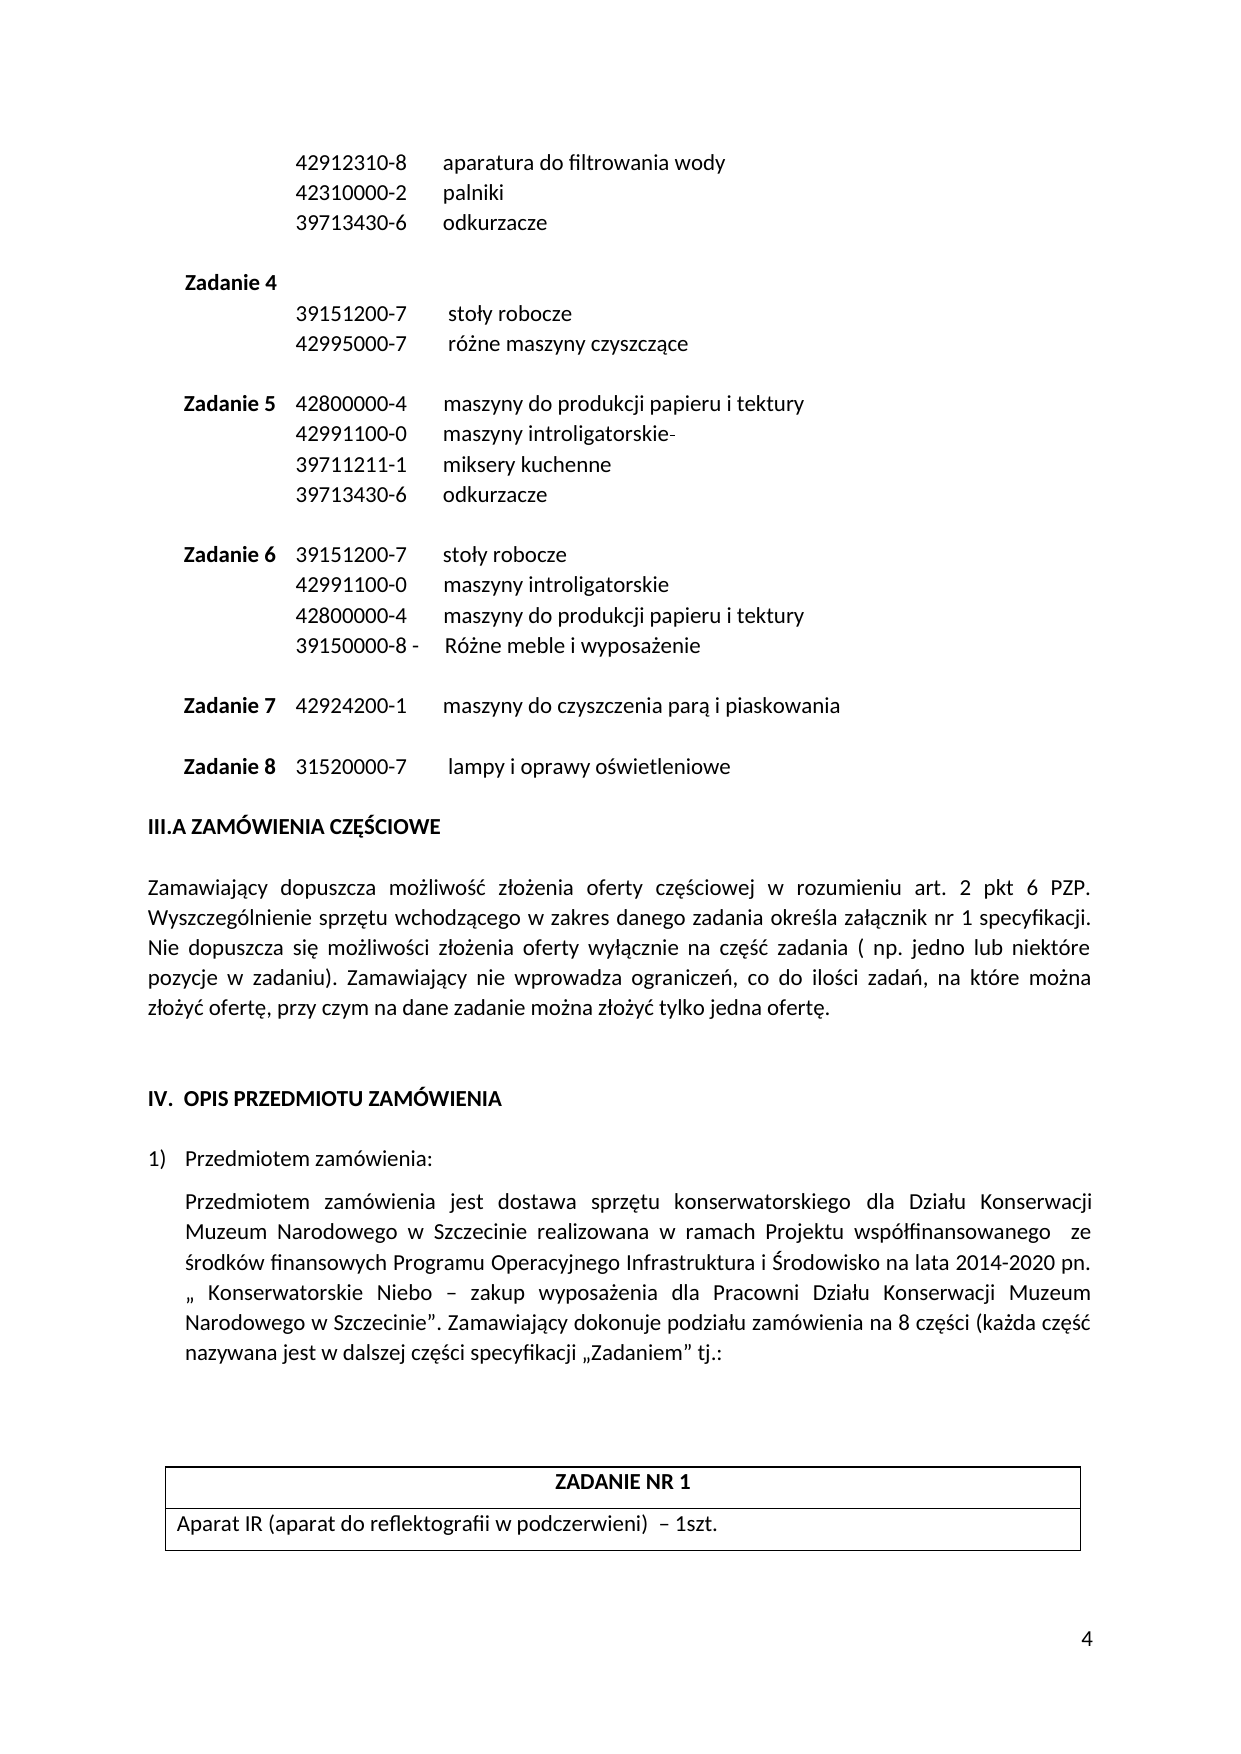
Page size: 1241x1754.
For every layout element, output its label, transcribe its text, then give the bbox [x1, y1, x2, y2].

text 42991100-0 maszyny introligatorskie [221, 419, 1093, 447]
text Zadanie 5 42800000-4 maszyny do produkcji papieru i tektury [148, 389, 1093, 417]
text Zadanie 7 42924200-1 maszyny do czyszczenia parą i piaskowania [148, 691, 1093, 719]
list Przedmiotem zamówienia: [148, 1144, 1093, 1172]
list 42800000-4 maszyny do produkcji papieru i tektury [295, 601, 1093, 629]
list IV. OPIS PRZEDMIOTU ZAMÓWIENIA [148, 1084, 1093, 1112]
list 39151200-7 stoły robocze [185, 299, 1093, 327]
list 39150000-8 - Różne meble i wyposażenie [295, 631, 1093, 659]
list 39711211-1 miksery kuchenne [222, 450, 1093, 478]
text 42991100-0 maszyny introligatorskie [221, 571, 1093, 598]
text Zamawiający dopuszcza możliwość złożenia oferty częściowej w rozumieniu art. 2 pkt 6 PZP. Wyszczególnienie sprzętu wchodzącego w zakres danego zadania określa załącznik nr 1 specyfikacji. Nie dopuszcza się możliwości złożenia oferty wyłącznie na część zadania ( np. jedno lub niektóre pozycje w zadaniu). Zamawiający nie wprowadza ograniczeń, co do ilości zadań, na które można złożyć ofertę, przy czym na dane zadanie można złożyć tylko jedna ofertę. [148, 873, 1093, 1021]
text 42912310-8 aparatura do filtrowania wody [148, 148, 1093, 176]
text 42310000-2 palniki [221, 178, 1093, 206]
text 39713430-6 odkurzacze [221, 208, 1093, 236]
table_header ZADANIE NR 1 [166, 1468, 1080, 1508]
text Zadanie 6 39151200-7 stoły robocze [148, 540, 1093, 568]
text Zadanie 4 [148, 268, 1093, 296]
table_cell Aparat IR (aparat do reflektografii w podczerwieni) – 1szt. [166, 1509, 1080, 1549]
text Przedmiotem zamówienia jest dostawa sprzętu konserwatorskiego dla Działu Konserwacji Muzeum Narodowego w Szczecinie realizowana w ramach Projektu współfinansowanego ze środków finansowych Programu Operacyjnego Infrastruktura i Środowisko na lata 2014-2020 pn. „ Konserwatorskie Niebo – zakup wyposażenia dla Pracowni Działu Konserwacji Muzeum Narodowego w Szczecinie”. Zamawiający dokonuje podziału zamówienia na 8 części (każda część nazywana jest w dalszej części specyfikacji „Zadaniem” tj.: [185, 1187, 1093, 1366]
list 39713430-6 odkurzacze [222, 480, 1093, 508]
text Zadanie 8 31520000-7 lampy i oprawy oświetleniowe [148, 752, 1093, 780]
list III.A ZAMÓWIENIA CZĘŚCIOWE [148, 812, 1093, 840]
list 42995000-7 różne maszyny czyszczące [259, 329, 1093, 357]
